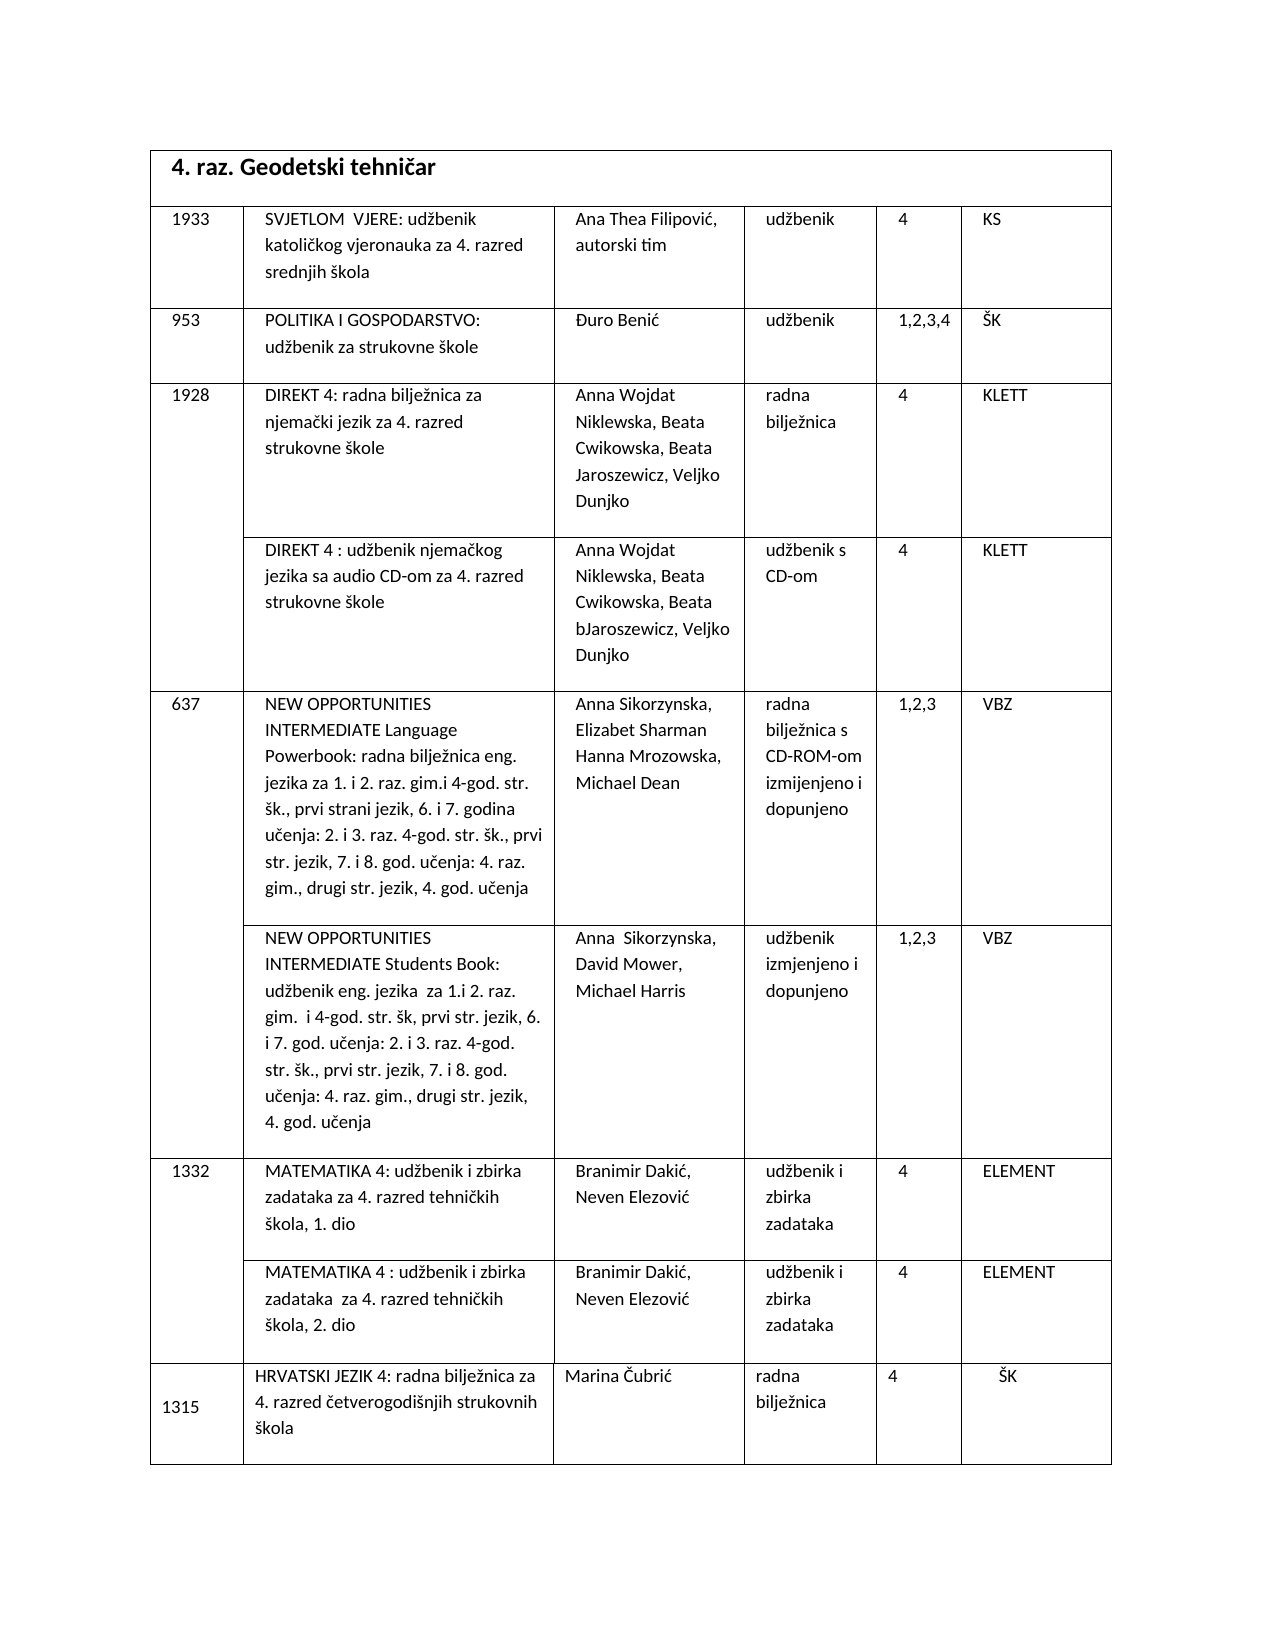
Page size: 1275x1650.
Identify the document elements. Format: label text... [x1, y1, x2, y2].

table_cell Anna Wojdat Niklewska, Beata Cwikowska, Beata Jaroszewicz, Veljko Dunjko [555, 384, 744, 537]
table_cell 1928 [151, 384, 243, 691]
table_cell [211, 1364, 243, 1464]
table_cell 4 [877, 384, 961, 537]
table_cell 637 [151, 692, 243, 1158]
table_cell 4 [877, 1261, 961, 1363]
table_cell DIREKT 4: radna bilježnica za njemački jezik za 4. razred strukovne škole [244, 384, 554, 537]
table_cell Anna Sikorzynska, David Mower, Michael Harris [555, 926, 744, 1158]
table_cell Anna Sikorzynska, Elizabet Sharman Hanna Mrozowska, Michael Dean [555, 692, 744, 925]
table_cell KLETT [962, 538, 1111, 691]
table_header 4. raz. Geodetski tehničar [151, 151, 1111, 206]
table_cell POLITIKA I GOSPODARSTVO: udžbenik za strukovne škole [244, 309, 554, 383]
table_cell MATEMATIKA 4 : udžbenik i zbirka zadataka za 4. razred tehničkih škola, 2. dio [244, 1261, 554, 1363]
table_cell MATEMATIKA 4: udžbenik i zbirka zadataka za 4. razred tehničkih škola, 1. dio [244, 1159, 554, 1259]
table_cell radna bilježnica [745, 384, 876, 537]
table_cell Branimir Dakić, Neven Elezović [555, 1159, 744, 1259]
table_cell ELEMENT [962, 1261, 1111, 1363]
table_cell NEW OPPORTUNITIES INTERMEDIATE Students Book: udžbenik eng. jezika za 1.i 2. raz. gim. i 4-god. str. šk, prvi str. jezik, 6. i 7. god. učenja: 2. i 3. raz. 4-god. str. šk., prvi str. jezik, 7. i 8. god. učenja: 4. raz. gim., drugi str. jezik, 4. god. učenja [244, 926, 554, 1158]
table_cell 1315 [151, 1364, 211, 1464]
table_cell KLETT [962, 384, 1111, 537]
table_cell radna bilježnica s CD-ROM-om izmijenjeno i dopunjeno [745, 692, 876, 925]
table_cell udžbenik s CD-om [745, 538, 876, 691]
table_cell Marina Čubrić [554, 1364, 744, 1464]
table_cell NEW OPPORTUNITIES INTERMEDIATE Language Powerbook: radna bilježnica eng. jezika za 1. i 2. raz. gim.i 4-god. str. šk., prvi strani jezik, 6. i 7. godina učenja: 2. i 3. raz. 4-god. str. šk., prvi str. jezik, 7. i 8. god. učenja: 4. raz. gim., drugi str. jezik, 4. god. učenja [244, 692, 554, 925]
table_cell DIREKT 4 : udžbenik njemačkog jezika sa audio CD-om za 4. razred strukovne škole [244, 538, 554, 691]
table_cell 1332 [151, 1159, 243, 1363]
table_cell radna bilježnica [745, 1364, 876, 1464]
table_cell ŠK [962, 1364, 1111, 1464]
table_cell udžbenik i zbirka zadataka [745, 1261, 876, 1363]
table_cell 4 [877, 538, 961, 691]
table_cell 4 [877, 1364, 961, 1464]
table_cell 1933 [151, 207, 243, 308]
table_cell udžbenik i zbirka zadataka [745, 1159, 876, 1259]
table_cell ŠK [962, 309, 1111, 383]
table_cell VBZ [962, 692, 1111, 925]
table_cell 4 [877, 1159, 961, 1259]
table_cell Anna Wojdat Niklewska, Beata Cwikowska, Beata bJaroszewicz, Veljko Dunjko [555, 538, 744, 691]
table_cell 1,2,3 [877, 692, 961, 925]
table_cell VBZ [962, 926, 1111, 1158]
table_cell 1,2,3,4 [877, 309, 961, 383]
table_cell udžbenik [745, 207, 876, 308]
table_cell 953 [151, 309, 243, 383]
table_cell udžbenik [745, 309, 876, 383]
table_cell KS [962, 207, 1111, 308]
table_cell Branimir Dakić, Neven Elezović [555, 1261, 744, 1363]
table_cell 1,2,3 [877, 926, 961, 1158]
table_cell ELEMENT [962, 1159, 1111, 1259]
table_cell 4 [877, 207, 961, 308]
table_cell udžbenik izmjenjeno i dopunjeno [745, 926, 876, 1158]
table_cell Đuro Benić [555, 309, 744, 383]
table_cell SVJETLOM VJERE: udžbenik katoličkog vjeronauka za 4. razred srednjih škola [244, 207, 554, 308]
table_cell Ana Thea Filipović, autorski tim [555, 207, 744, 308]
table_cell HRVATSKI JEZIK 4: radna bilježnica za 4. razred četverogodišnjih strukovnih škola [244, 1364, 553, 1464]
